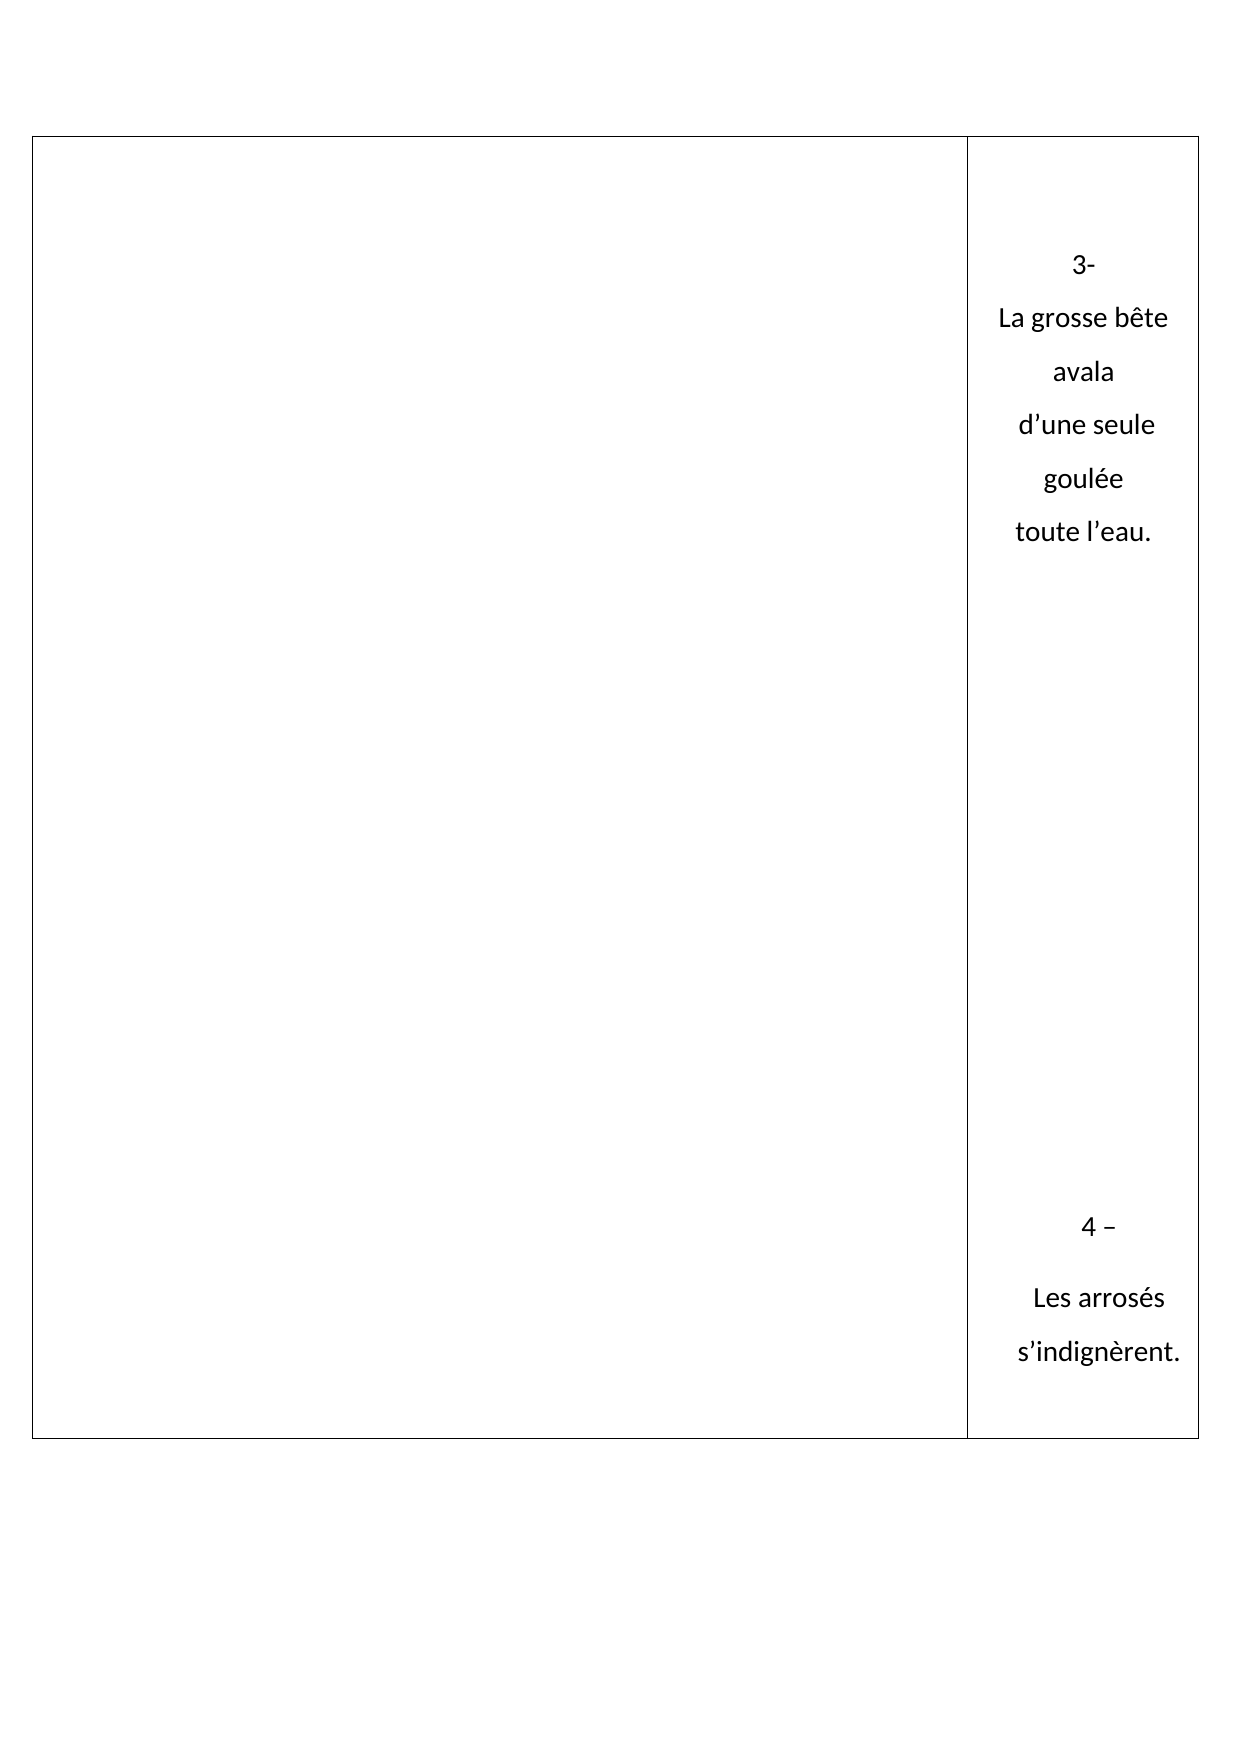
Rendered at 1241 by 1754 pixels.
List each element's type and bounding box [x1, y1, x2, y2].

table_header [968, 137, 1198, 1438]
table_header [33, 137, 967, 1438]
